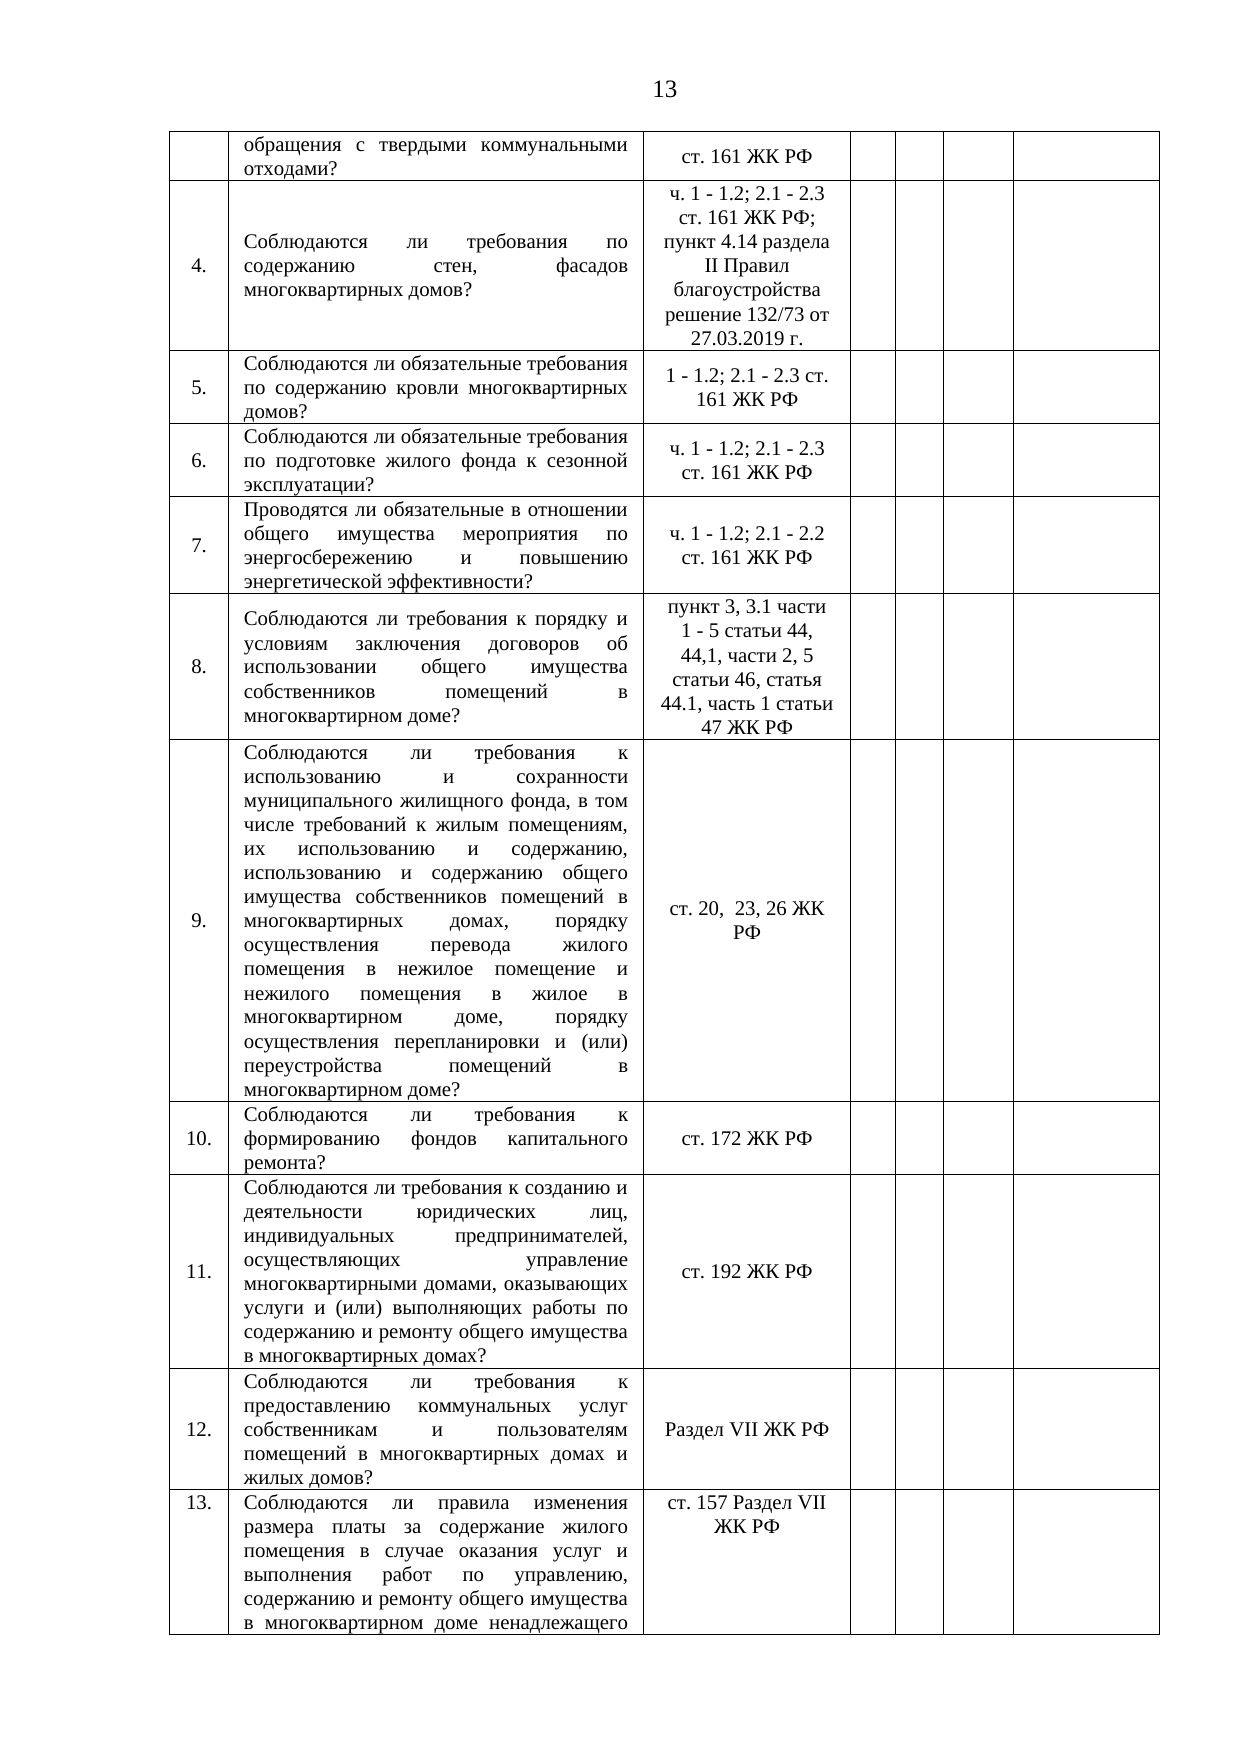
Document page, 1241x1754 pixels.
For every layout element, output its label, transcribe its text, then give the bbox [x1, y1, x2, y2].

table_cell [944, 740, 1013, 1101]
table_cell [896, 740, 943, 1101]
table_cell [851, 740, 895, 1101]
table_cell ст. 20, 23, 26 ЖК РФ [644, 740, 850, 1101]
table_cell [896, 1490, 943, 1634]
table_cell [851, 1490, 895, 1634]
table_cell [851, 497, 895, 593]
table_cell [1014, 1102, 1159, 1174]
table_cell [896, 351, 943, 423]
table_cell [851, 594, 895, 739]
table_cell [851, 424, 895, 496]
table_cell Проводятся ли обязательные в отношении общего имущества мероприятия по энергосбережению и повышению энергетической эффективности? [229, 497, 643, 593]
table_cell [644, 1490, 850, 1634]
table_cell 3. [170, 132, 228, 180]
table_cell [896, 1175, 943, 1367]
table_cell [944, 1369, 1013, 1489]
table_cell Соблюдаются ли обязательные требования по содержанию кровли многоквартирных домов? [229, 351, 643, 423]
table_cell 10. [170, 1102, 228, 1174]
table_cell ст. 172 ЖК РФ [644, 1102, 850, 1174]
table_cell [944, 181, 1013, 349]
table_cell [229, 1490, 643, 1634]
table_cell ч. 1 - 1.2; 2.1 - 2.3 ст. 161 ЖК РФ; пункт 4.14 раздела II Правил благоустройства решение 132/73 от 27.03.2019 г. [644, 181, 850, 349]
table_cell 9. [170, 740, 228, 1101]
table_cell пункт 3, 3.1 части 1 - 5 статьи 44, 44,1, части 2, 5 статьи 46, статья 44.1, часть 1 статьи 47 ЖК РФ [644, 594, 850, 739]
table_cell Соблюдаются ли требования к использованию и сохранности муниципального жилищного фонда, в том числе требований к жилым помещениям, их использованию и содержанию, использованию и содержанию общего имущества собственников помещений в многоквартирных домах, порядку осуществления перевода жилого помещения в нежилое помещение и нежилого помещения в жилое в многоквартирном доме, порядку осуществления перепланировки и (или) переустройства помещений в многоквартирном доме? [229, 740, 643, 1101]
table_cell [1014, 1175, 1159, 1367]
table_cell 13. [170, 1490, 228, 1634]
table_cell [896, 594, 943, 739]
table_cell [1014, 351, 1159, 423]
table_cell [1014, 424, 1159, 496]
table_cell 1 - 1.2; 2.1 - 2.3 ст. 161 ЖК РФ [644, 351, 850, 423]
table_cell 11. [170, 1175, 228, 1367]
table_cell [1014, 181, 1159, 349]
table_cell [896, 497, 943, 593]
table_cell Соблюдаются ли требования к созданию и деятельности юридических лиц, индивидуальных предпринимателей, осуществляющих управление многоквартирными домами, оказывающих услуги и (или) выполняющих работы по содержанию и ремонту общего имущества в многоквартирных домах? [229, 1175, 643, 1367]
table_cell Соблюдаются ли требования к порядку и условиям заключения договоров об использовании общего имущества собственников помещений в многоквартирном доме? [229, 594, 643, 739]
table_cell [229, 132, 643, 180]
table_cell [1014, 1369, 1159, 1489]
table_cell Соблюдаются ли обязательные требования по подготовке жилого фонда к сезонной эксплуатации? [229, 424, 643, 496]
table_cell [1014, 1490, 1159, 1634]
table_cell ч. 1 - 1.2; 2.1 - 2.2 ст. 161 ЖК РФ [644, 497, 850, 593]
table_cell 6. [170, 424, 228, 496]
table_cell [944, 351, 1013, 423]
table_cell ст. 192 ЖК РФ [644, 1175, 850, 1367]
table_cell 12. [170, 1369, 228, 1489]
table_cell Соблюдаются ли требования по содержанию стен, фасадов многоквартирных домов? [229, 181, 643, 349]
table_cell 8. [170, 594, 228, 739]
table_cell [944, 1175, 1013, 1367]
table_cell 5. [170, 351, 228, 423]
table_cell [944, 1490, 1013, 1634]
table_cell ч. 1 - 1.2; 2.1 - 2.3 ст. 161 ЖК РФ [644, 424, 850, 496]
table_cell [896, 424, 943, 496]
table_cell Раздел VII ЖК РФ [644, 1369, 850, 1489]
table_cell [1014, 132, 1159, 180]
table_cell 4. [170, 181, 228, 349]
table_cell [944, 424, 1013, 496]
table_cell 7. [170, 497, 228, 593]
table_cell [1014, 740, 1159, 1101]
table_cell [944, 594, 1013, 739]
table_cell [944, 1102, 1013, 1174]
table_cell [851, 351, 895, 423]
table_cell [851, 181, 895, 349]
table_cell [944, 132, 1013, 180]
table_cell [851, 132, 895, 180]
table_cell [644, 132, 850, 180]
table_cell [896, 1102, 943, 1174]
table_cell [896, 181, 943, 349]
table_cell [896, 1369, 943, 1489]
table_cell [1014, 594, 1159, 739]
table_cell Соблюдаются ли требования к формированию фондов капитального ремонта? [229, 1102, 643, 1174]
table_cell [944, 497, 1013, 593]
table_cell [896, 132, 943, 180]
table_cell [851, 1175, 895, 1367]
table_cell [851, 1369, 895, 1489]
table_cell Соблюдаются ли требования к предоставлению коммунальных услуг собственникам и пользователям помещений в многоквартирных домах и жилых домов? [229, 1369, 643, 1489]
table_cell [851, 1102, 895, 1174]
table_cell [1014, 497, 1159, 593]
